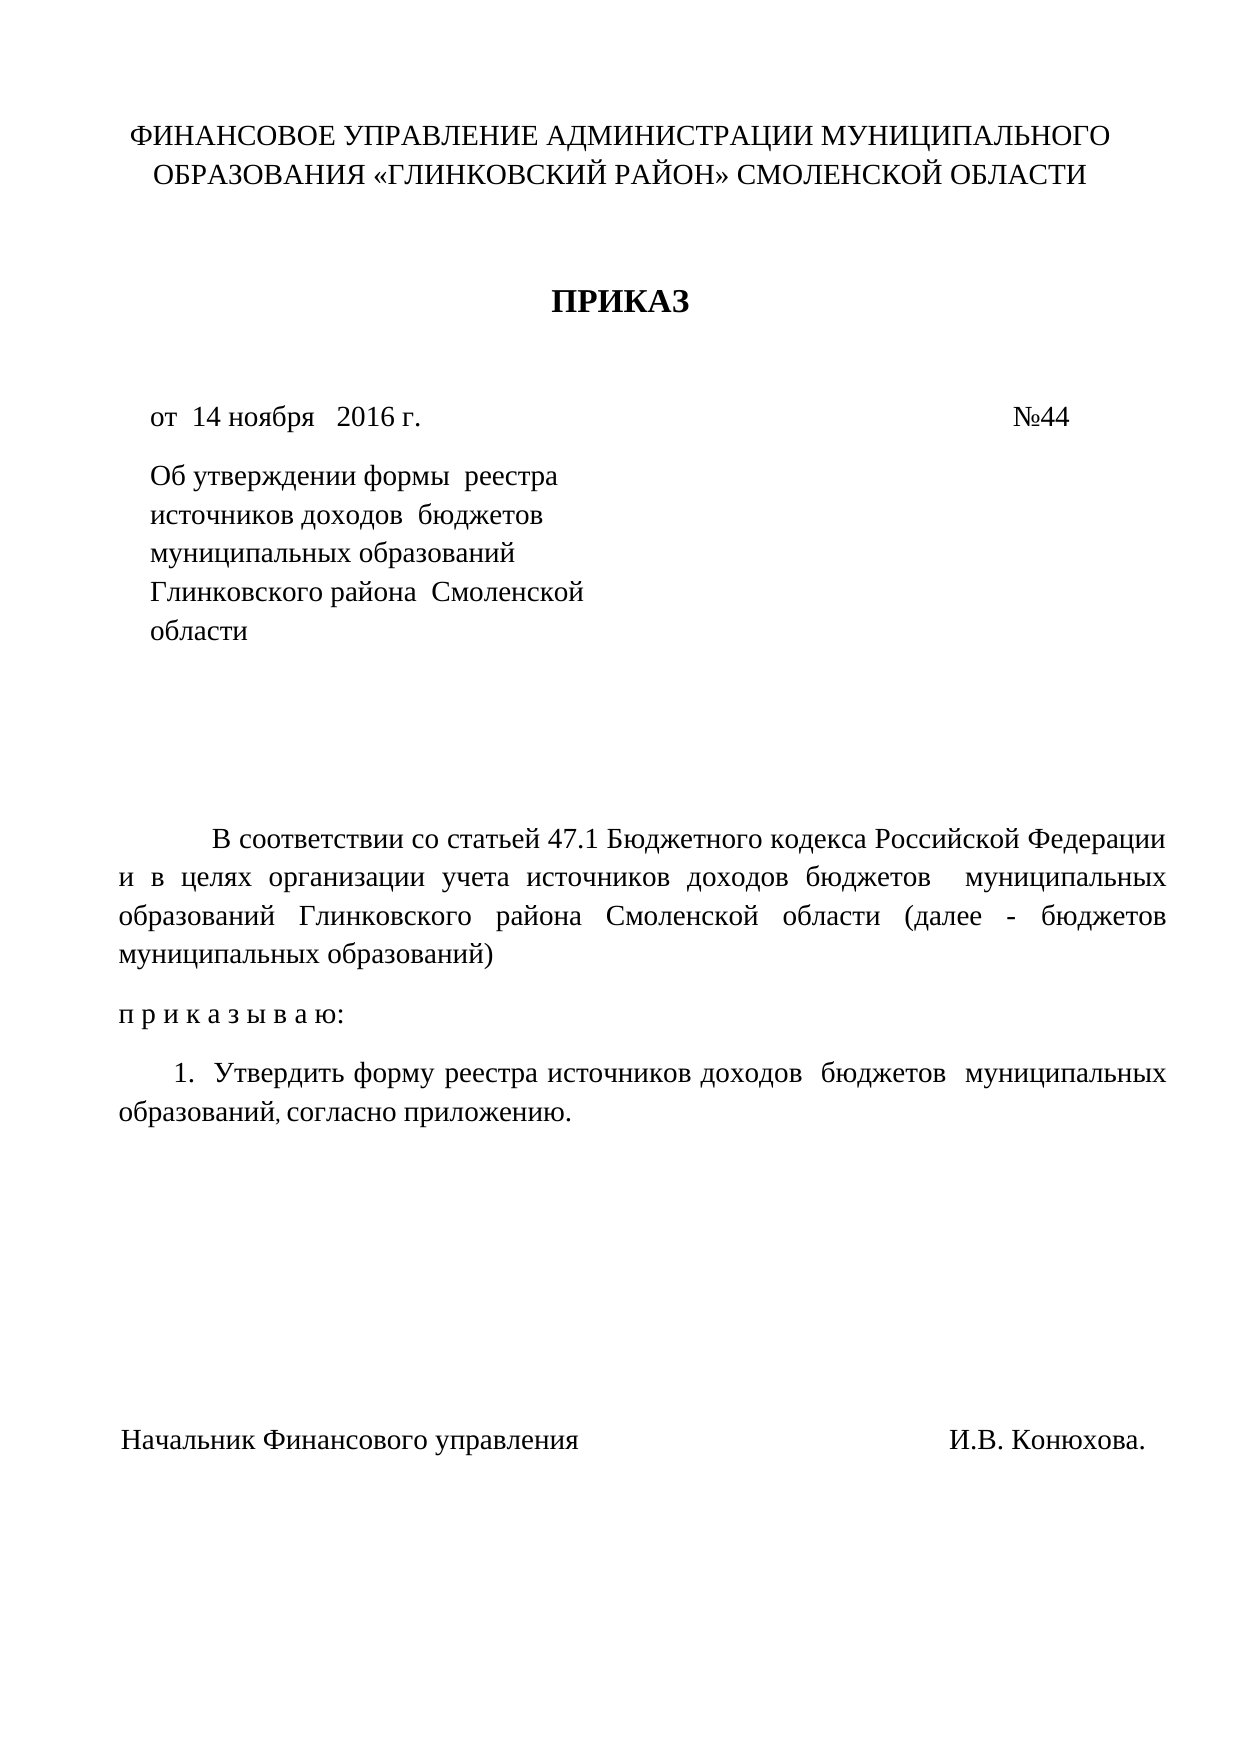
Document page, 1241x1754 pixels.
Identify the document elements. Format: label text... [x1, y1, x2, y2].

table_header №44 [670, 399, 1081, 650]
text 1. Утвердить форму реестра источников доходов бюджетов муниципальных образований, согласно приложению. [118, 1055, 1167, 1127]
text В соответствии со статьей 47.1 Бюджетного кодекса Российской Федерации и в целях организации учета источников доходов бюджетов муниципальных образований Глинковского района Смоленской области (далее - бюджетов муниципальных образований) [118, 821, 1167, 970]
text ФИНАНСОВОЕ УПРАВЛЕНИЕ АДМИНИСТРАЦИИ МУНИЦИПАЛЬНОГО ОБРАЗОВАНИЯ «ГЛИНКОВСКИЙ РАЙОН» СМОЛЕНСКОЙ ОБЛАСТИ [74, 118, 1167, 191]
text ПРИКАЗ [74, 281, 1167, 319]
table_header от 14 ноября 2016 г. Об утверждении формы реестра источников доходов бюджетов муниципальных образований Глинковского района Смоленской области [139, 399, 670, 650]
table_header Начальник Финансового управления [104, 1423, 678, 1460]
text п р и к а з ы в а ю: [118, 996, 1167, 1029]
table_header И.В. Конюхова. [679, 1423, 1177, 1460]
